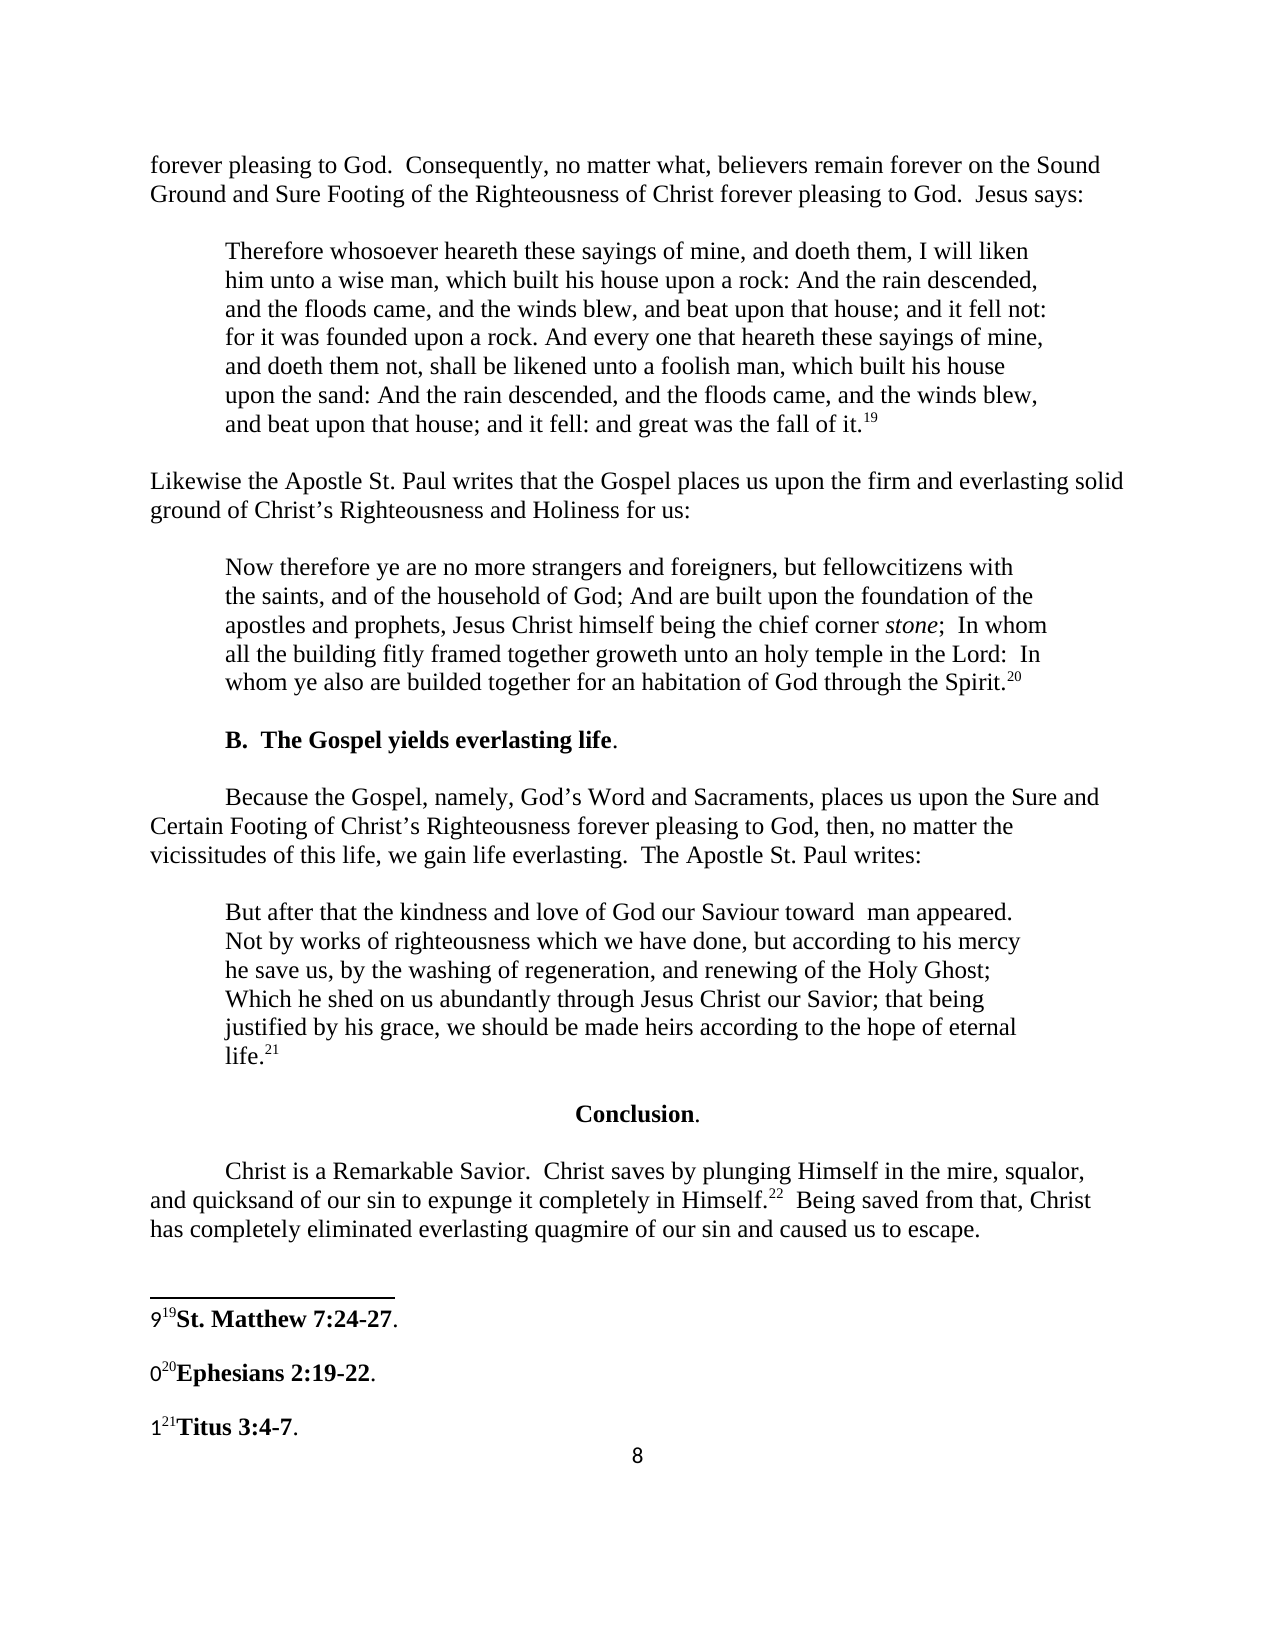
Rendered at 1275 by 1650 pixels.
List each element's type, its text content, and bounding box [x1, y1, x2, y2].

text Now therefore ye are no more strangers and foreigners, but fellowcitizens with the saints, and of the household of God; And are built upon the foundation of the apostles and prophets, Jesus Christ himself being the chief corner stone; In whom all the building fitly framed together groweth unto an holy temple in the Lord: In whom ye also are builded together for an habitation of God through the Spirit.20 [225, 552, 1050, 696]
text But after that the kindness and love of God our Saviour toward man appeared. Not by works of righteousness which we have done, but according to his mercy he save us, by the washing of regeneration, and renewing of the Holy Ghost; Which he shed on us abundantly through Jesus Christ our Savior; that being justified by his grace, we should be made heirs according to the hope of eternal life.21 [225, 897, 1050, 1070]
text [150, 150, 1125, 207]
text Likewise the Apostle St. Paul writes that the Gospel places us upon the firm and everlasting solid ground of Christ’s Righteousness and Holiness for us: [150, 466, 1125, 524]
text Because the Gospel, namely, God’s Word and Sacraments, places us upon the Sure and Certain Footing of Christ’s Righteousness forever pleasing to God, then, no matter the vicissitudes of this life, we gain life everlasting. The Apostle St. Paul writes: [150, 782, 1125, 869]
text B. The Gospel yields everlasting life. [225, 725, 1050, 754]
text Christ is a Remarkable Savior. Christ saves by plunging Himself in the mire, squalor, and quicksand of our sin to expunge it completely in Himself.22 Being saved from that, Christ has completely eliminated everlasting quagmire of our sin and caused us to escape. [150, 1156, 1125, 1242]
text Conclusion. [150, 1099, 1125, 1127]
text Therefore whosoever heareth these sayings of mine, and doeth them, I will liken him unto a wise man, which built his house upon a rock: And the rain descended, and the floods came, and the winds blew, and beat upon that house; and it fell not: for it was founded upon a rock. And every one that heareth these sayings of mine, and doeth them not, shall be likened unto a foolish man, which built his house upon the sand: And the rain descended, and the floods came, and the winds blew, and beat upon that house; and it fell: and great was the fall of it.19 [225, 236, 1050, 437]
